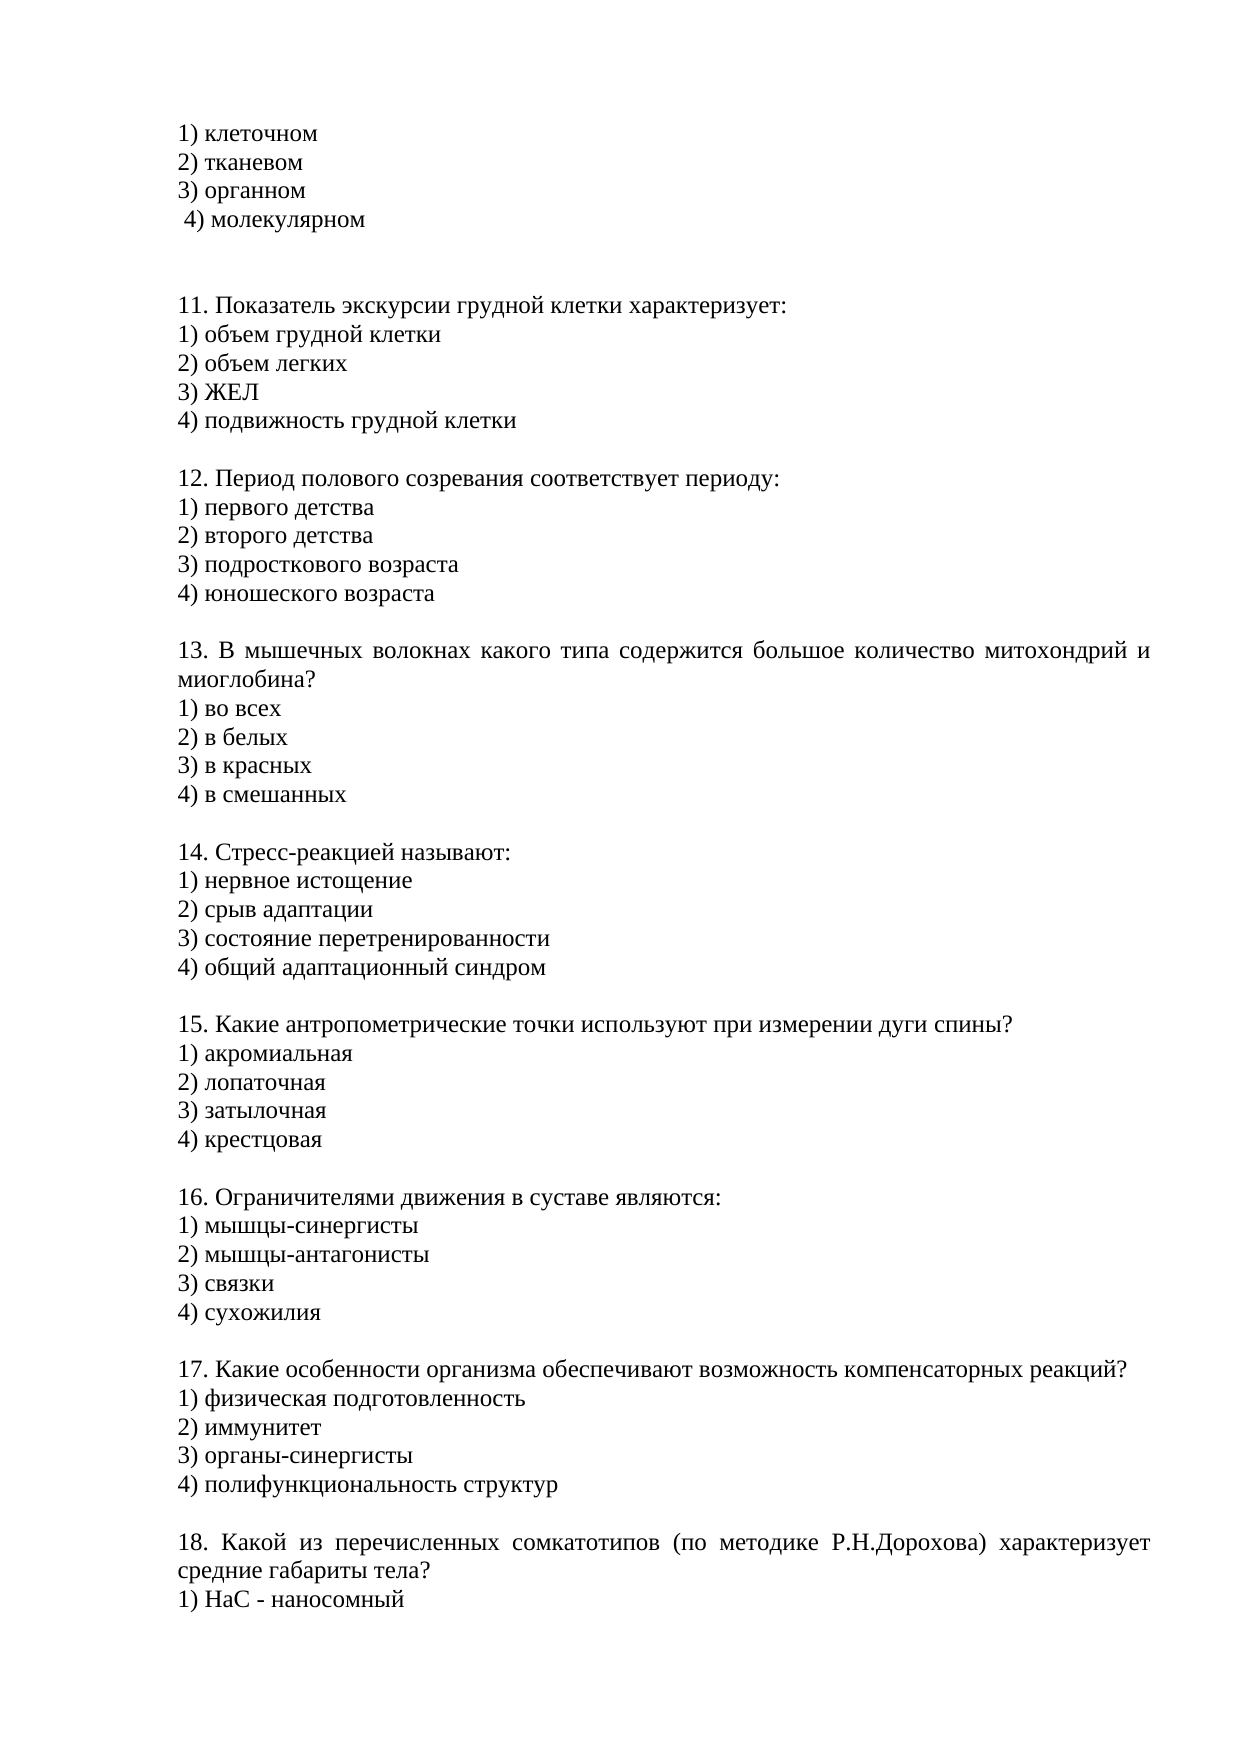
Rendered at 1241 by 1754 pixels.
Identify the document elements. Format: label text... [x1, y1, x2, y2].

text 4) общий адаптационный синдром [177, 952, 1152, 981]
text 11. Показатель экскурсии грудной клетки характеризует: [177, 291, 1152, 319]
text 1) мышцы-синергисты [177, 1211, 1152, 1239]
text 1) во всех [177, 693, 1152, 722]
text 3) ЖЕЛ [177, 377, 1152, 406]
text 16. Ограничителями движения в суставе являются: [177, 1182, 1152, 1211]
text 18. Какой из перечисленных сомкатотипов (по методике Р.Н.Дорохова) характеризует средние габариты тела? [177, 1527, 1152, 1584]
text 4) сухожилия [177, 1297, 1152, 1326]
text 2) в белых [177, 722, 1152, 751]
text 2) второго детства [177, 521, 1152, 549]
text 2) иммунитет [177, 1412, 1152, 1441]
text 4) в смешанных [177, 779, 1152, 808]
text 14. Стресс-реакцией называют: [177, 837, 1152, 866]
text 1) первого детства [177, 492, 1152, 521]
text 2) объем легких [177, 348, 1152, 377]
text 3) подросткового возраста [177, 549, 1152, 578]
text 4) молекулярном [177, 204, 1152, 233]
text 3) органы-синергисты [177, 1441, 1152, 1469]
text 3) в красных [177, 751, 1152, 779]
text 1) объем грудной клетки [177, 319, 1152, 348]
text 1) НаС - наносомный [177, 1584, 1152, 1613]
text 1) клеточном [177, 118, 1152, 147]
text 3) состояние перетренированности [177, 923, 1152, 952]
text 1) акромиальная [177, 1038, 1152, 1067]
text 4) юношеского возраста [177, 578, 1152, 607]
text 2) лопаточная [177, 1067, 1152, 1096]
text 4) крестцовая [177, 1124, 1152, 1153]
text 3) органном [177, 176, 1152, 204]
text 2) срыв адаптации [177, 894, 1152, 923]
text 4) подвижность грудной клетки [177, 406, 1152, 434]
text 3) затылочная [177, 1096, 1152, 1124]
text 17. Какие особенности организма обеспечивают возможность компенсаторных реакций? [177, 1354, 1152, 1383]
text 12. Период полового созревания соответствует периоду: [177, 463, 1152, 492]
text 2) тканевом [177, 147, 1152, 176]
text 1) нервное истощение [177, 866, 1152, 894]
text 15. Какие антропометрические точки используют при измерении дуги спины? [177, 1009, 1152, 1038]
text 1) физическая подготовленность [177, 1383, 1152, 1412]
text 2) мышцы-антагонисты [177, 1239, 1152, 1268]
text 3) связки [177, 1268, 1152, 1297]
text 13. В мышечных волокнах какого типа содержится большое количество митохондрий и миоглобина? [177, 636, 1152, 693]
text 4) полифункциональность структур [177, 1469, 1152, 1498]
